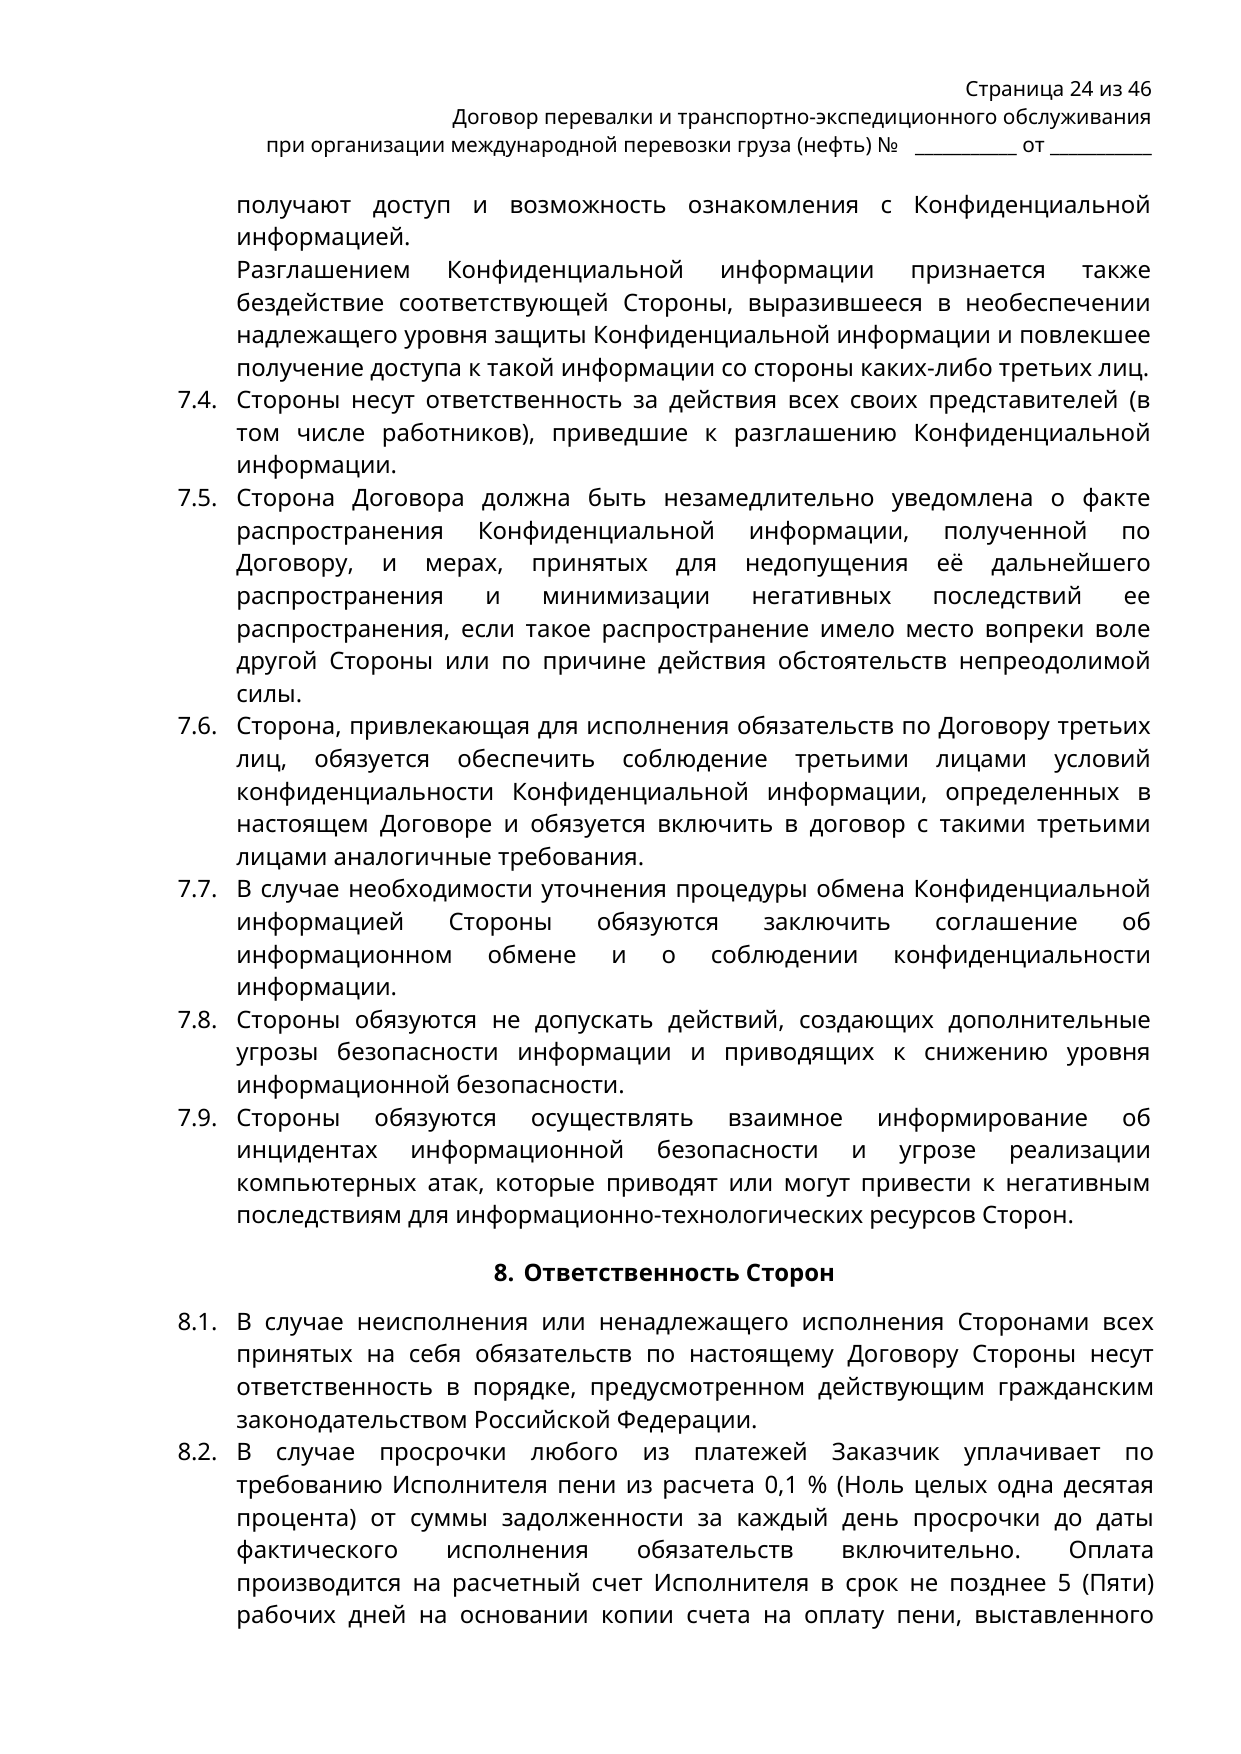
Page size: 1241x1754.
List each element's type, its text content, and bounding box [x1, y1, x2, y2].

list Стороны обязуются не допускать действий, создающих дополнительные угрозы безопасности информации и приводящих к снижению уровня информационной безопасности. [177, 1003, 1152, 1100]
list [236, 187, 1152, 253]
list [177, 1435, 1155, 1631]
list Разглашением Конфиденциальной информации признается также бездействие соответствующей Стороны, выразившееся в необеспечении надлежащего уровня защиты Конфиденциальной информации и повлекшее получение доступа к такой информации со стороны каких-либо третьих лиц. [236, 253, 1152, 383]
list Стороны обязуются осуществлять взаимное информирование об инцидентах информационной безопасности и угрозе реализации компьютерных атак, которые приводят или могут привести к негативным последствиям для информационно-технологических ресурсов Сторон. [177, 1100, 1152, 1231]
list В случае неисполнения или ненадлежащего исполнения Сторонами всех принятых на себя обязательств по настоящему Договору Стороны несут ответственность в порядке, предусмотренном действующим гражданским законодательством Российской Федерации. [177, 1305, 1155, 1435]
list Сторона Договора должна быть незамедлительно уведомлена о факте распространения Конфиденциальной информации, полученной по Договору, и мерах, принятых для недопущения её дальнейшего распространения и минимизации негативных последствий ее распространения, если такое распространение имело место вопреки воле другой Стороны или по причине действия обстоятельств непреодолимой силы. [177, 481, 1152, 709]
list В случае необходимости уточнения процедуры обмена Конфиденциальной информацией Стороны обязуются заключить соглашение об информационном обмене и о соблюдении конфиденциальности информации. [177, 872, 1152, 1003]
list Стороны несут ответственность за действия всех своих представителей (в том числе работников), приведшие к разглашению Конфиденциальной информации. [177, 383, 1152, 481]
list Сторона, привлекающая для исполнения обязательств по Договору третьих лиц, обязуется обеспечить соблюдение третьими лицами условий конфиденциальности Конфиденциальной информации, определенных в настоящем Договоре и обязуется включить в договор с такими третьими лицами аналогичные требования. [177, 709, 1152, 872]
subtitle Ответственность Сторон [177, 1256, 1152, 1288]
